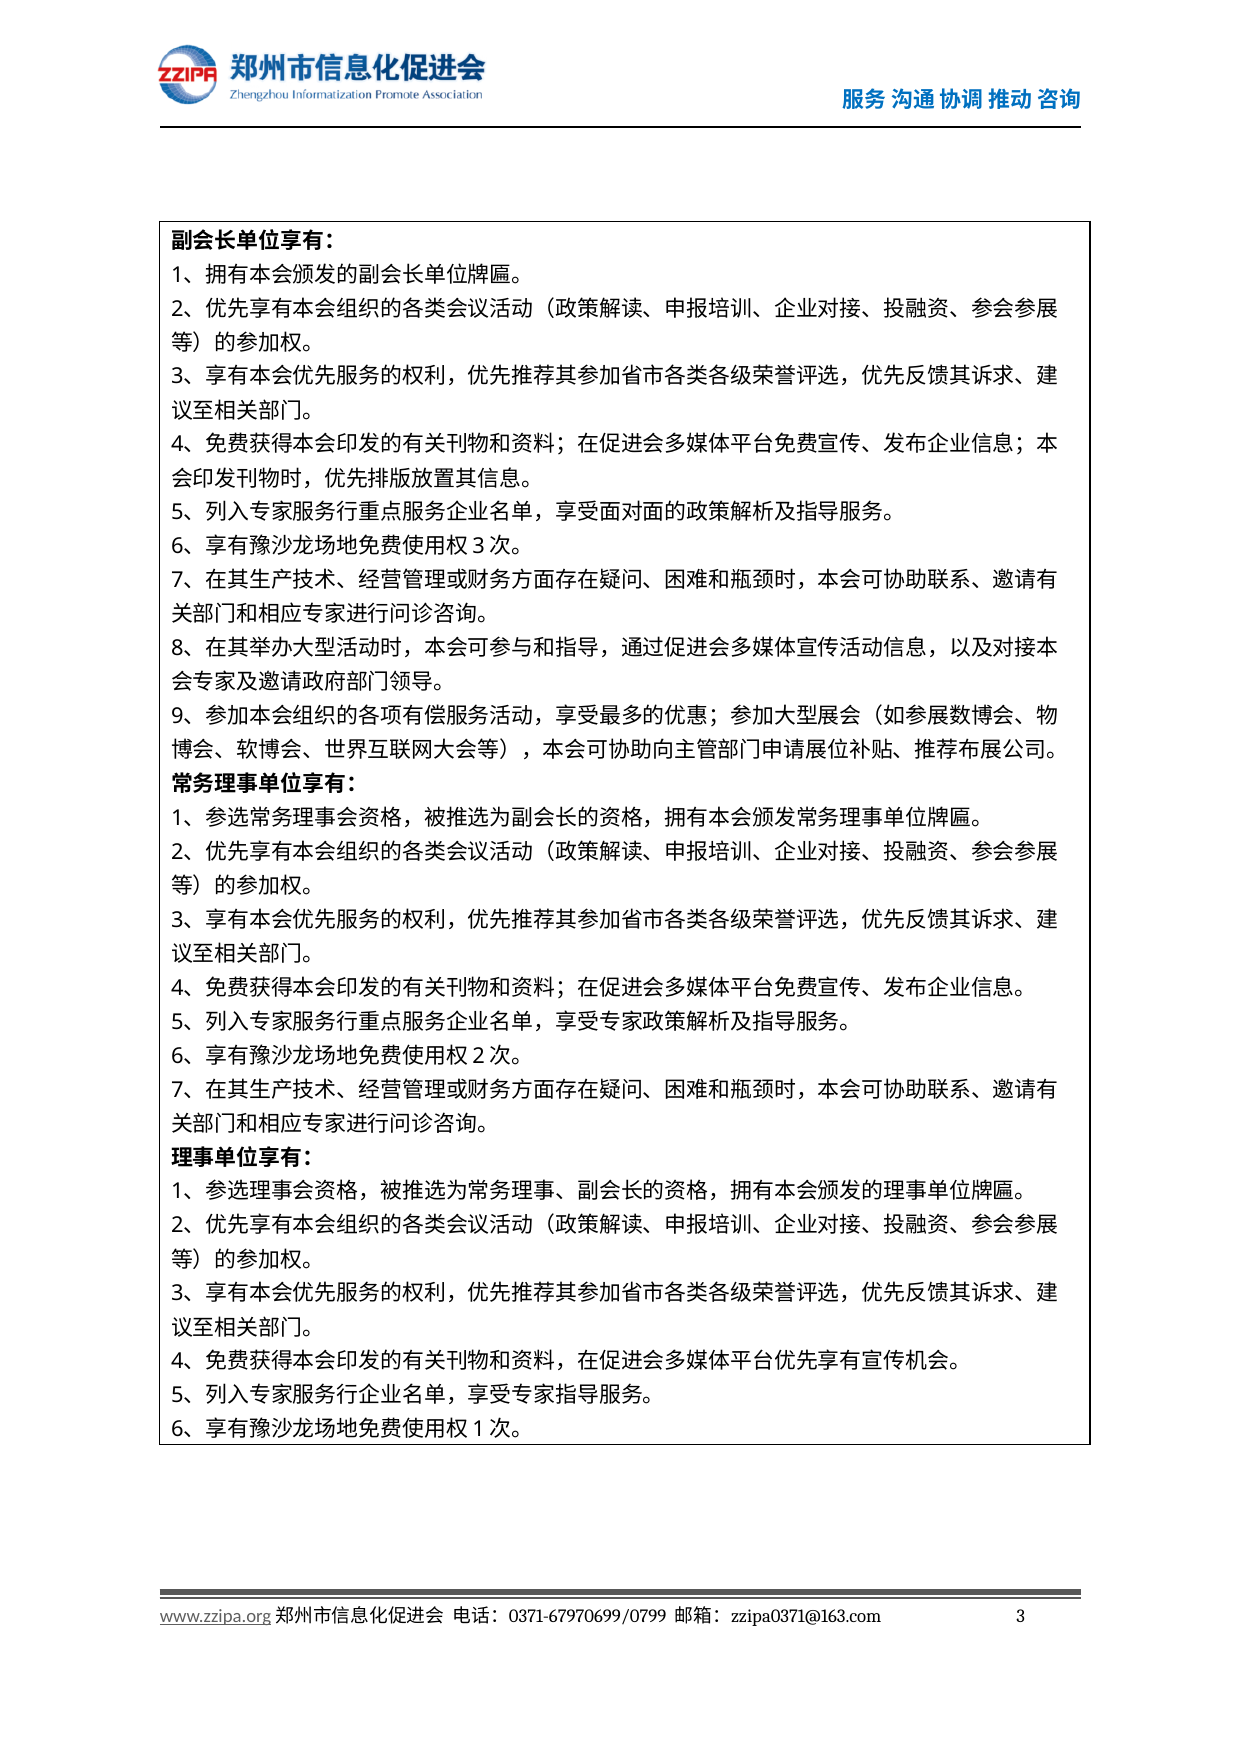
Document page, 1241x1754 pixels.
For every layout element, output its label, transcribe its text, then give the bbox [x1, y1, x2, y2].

picture [156, 42, 487, 105]
table_cell 副会长单位享有： 1、拥有本会颁发的副会长单位牌匾。 2、优先享有本会组织的各类会议活动（政策解读、申报培训、企业对接、投融资、参会参展等）的参加权。 3、享有本会优先服务的权利，优先推荐其参加省市各类各级荣誉评选，优先反馈其诉求、建议至相关部门。 4、免费获得本会印发的有关刊物和资料；在促进会多媒体平台免费宣传、发布企业信息；本会印发刊物时，优先排版放置其信息。 5、列入专家服务行重点服务企业名单，享受面对面的政策解析及指导服务。 6、享有豫沙龙场地免费使用权3次。 7、在其生产技术、经营管理或财务方面存在疑问、困难和瓶颈时，本会可协助联系、邀请有关部门和相应专家进行问诊咨询。 8、在其举办大型活动时，本会可参与和指导，通过促进会多媒体宣传活动信息，以及对接本会专家及邀请政府部门领导。 9、参加本会组织的各项有偿服务活动，享受最多的优惠；参加大型展会（如参展数博会、物博会、软博会、世界互联网大会等），本会可协助向主管部门申请展位补贴、推荐布展公司。 常务理事单位享有： 1、参选常务理事会资格，被推选为副会长的资格，拥有本会颁发常务理事单位牌匾。 2、优先享有本会组织的各类会议活动（政策解读、申报培训、企业对接、投融资、参会参展等）的参加权。 3、享有本会优先服务的权利，优先推荐其参加省市各类各级荣誉评选，优先反馈其诉求、建议至相关部门。 4、免费获得本会印发的有关刊物和资料；在促进会多媒体平台免费宣传、发布企业信息。 5、列入专家服务行重点服务企业名单，享受专家政策解析及指导服务。 6、享有豫沙龙场地免费使用权2次。 7、在其生产技术、经营管理或财务方面存在疑问、困难和瓶颈时，本会可协助联系、邀请有关部门和相应专家进行问诊咨询。 理事单位享有： 1、参选理事会资格，被推选为常务理事、副会长的资格，拥有本会颁发的理事单位牌匾。 2、优先享有本会组织的各类会议活动（政策解读、申报培训、企业对接、投融资、参会参展等）的参加权。 3、享有本会优先服务的权利，优先推荐其参加省市各类各级荣誉评选，优先反馈其诉求、建议至相关部门。 4、免费获得本会印发的有关刊物和资料，在促进会多媒体平台优先享有宣传机会。 5、列入专家服务行企业名单，享受专家指导服务。 6、享有豫沙龙场地免费使用权1次。 [160, 222, 1089, 1444]
